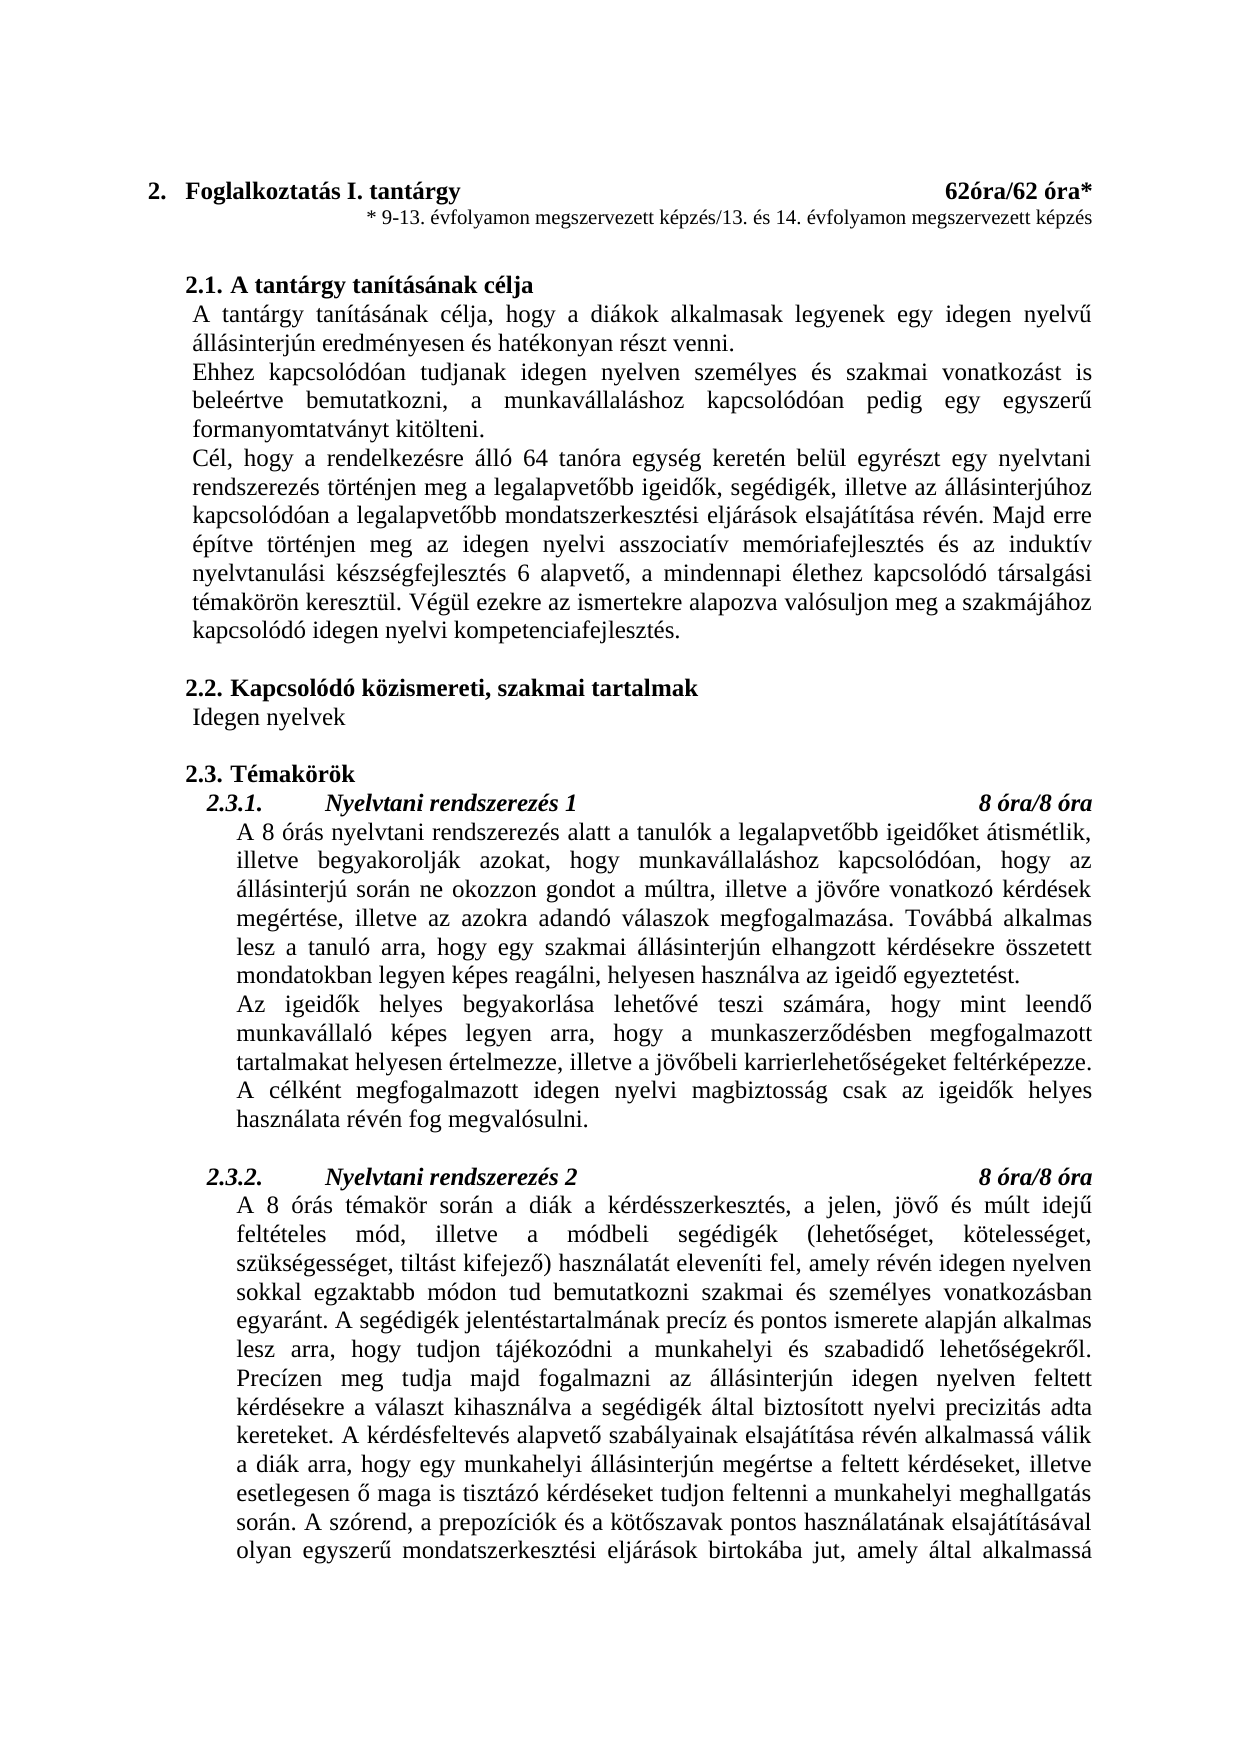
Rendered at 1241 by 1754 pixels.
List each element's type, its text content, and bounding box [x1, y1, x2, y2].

list Nyelvtani rendszerezés 1 8 óra/8 óra [207, 788, 1093, 817]
text Ehhez kapcsolódóan tudjanak idegen nyelven személyes és szakmai vonatkozást is beleértve bemutatkozni, a munkavállaláshoz kapcsolódóan pedig egy egyszerű formanyomtatványt kitölteni. [192, 357, 1093, 443]
text * 9-13. évfolyamon megszervezett képzés/13. és 14. évfolyamon megszervezett képzés [148, 205, 1093, 229]
text Cél, hogy a rendelkezésre álló 64 tanóra egység keretén belül egyrészt egy nyelvtani rendszerezés történjen meg a legalapvetőbb igeidők, segédigék, illetve az állásinterjúhoz kapcsolódóan a legalapvetőbb mondatszerkesztési eljárások elsajátítása révén. Majd erre építve történjen meg az idegen nyelvi asszociatív memóriafejlesztés és az induktív nyelvtanulási készségfejlesztés 6 alapvető, a mindennapi élethez kapcsolódó társalgási témakörön keresztül. Végül ezekre az ismertekre alapozva valósuljon meg a szakmájához kapcsolódó idegen nyelvi kompetenciafejlesztés. [192, 443, 1093, 644]
list Témakörök [185, 759, 1093, 788]
text A tantárgy tanításának célja, hogy a diákok alkalmasak legyenek egy idegen nyelvű állásinterjún eredményesen és hatékonyan részt venni. [192, 299, 1093, 357]
list A tantárgy tanításának célja [185, 270, 1093, 299]
list Kapcsolódó közismereti, szakmai tartalmak [185, 673, 1093, 702]
list Foglalkoztatás I. tantárgy 62óra/62 óra* [148, 176, 1093, 205]
text Az igeidők helyes begyakorlása lehetővé teszi számára, hogy mint leendő munkavállaló képes legyen arra, hogy a munkaszerződésben megfogalmazott tartalmakat helyesen értelmezze, illetve a jövőbeli karrierlehetőségeket feltérképezze. A célként megfogalmazott idegen nyelvi magbiztosság csak az igeidők helyes használata révén fog megvalósulni. [236, 989, 1093, 1133]
list Nyelvtani rendszerezés 2 8 óra/8 óra [207, 1162, 1093, 1190]
text A 8 órás nyelvtani rendszerezés alatt a tanulók a legalapvetőbb igeidőket átismétlik, illetve begyakorolják azokat, hogy munkavállaláshoz kapcsolódóan, hogy az állásinterjú során ne okozzon gondot a múltra, illetve a jövőre vonatkozó kérdések megértése, illetve az azokra adandó válaszok megfogalmazása. Továbbá alkalmas lesz a tanuló arra, hogy egy szakmai állásinterjún elhangzott kérdésekre összetett mondatokban legyen képes reagálni, helyesen használva az igeidő egyeztetést. [236, 817, 1093, 989]
text Idegen nyelvek [192, 702, 1093, 730]
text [236, 1190, 1093, 1564]
